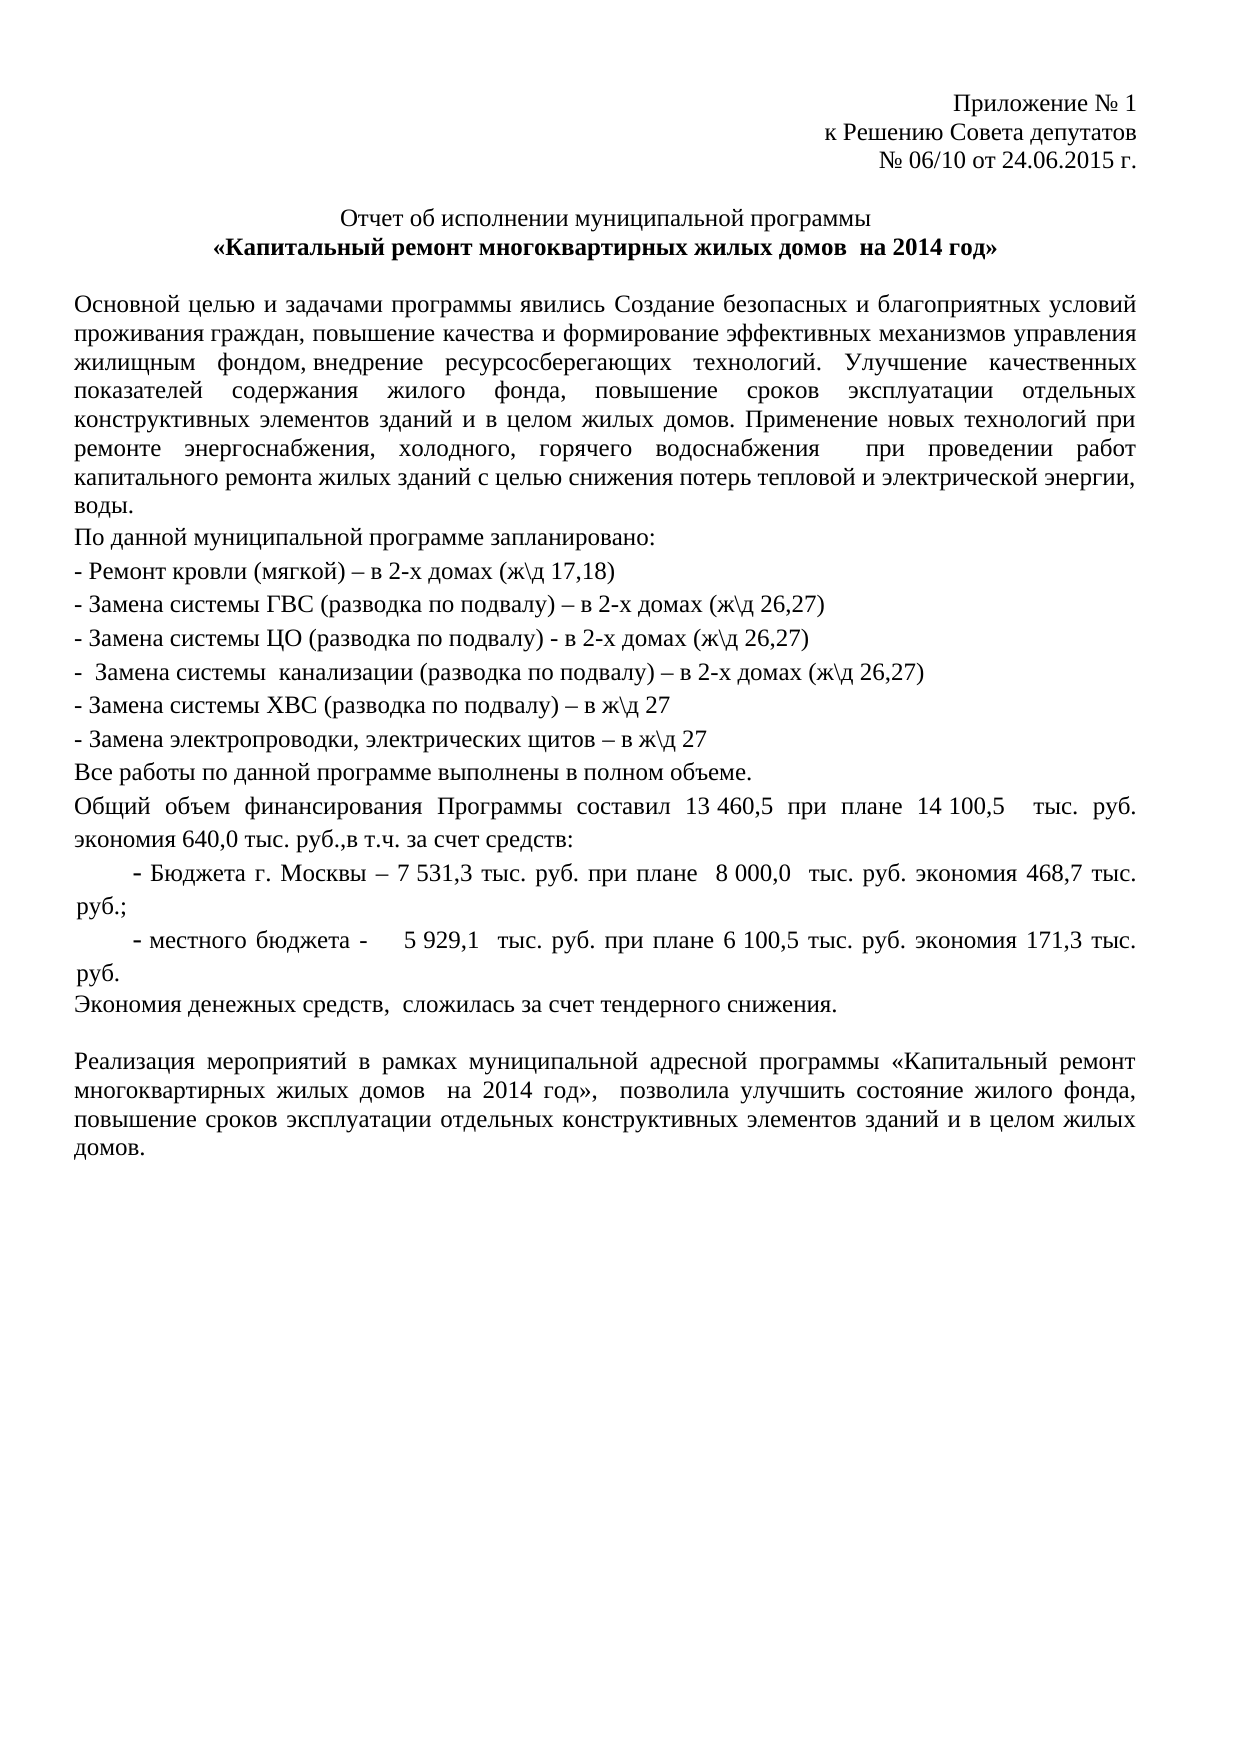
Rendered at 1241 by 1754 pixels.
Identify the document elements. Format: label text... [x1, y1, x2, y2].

text Приложение № 1 [74, 88, 1137, 117]
text Экономия денежных средств, сложилась за счет тендерного снижения. [74, 989, 1137, 1017]
text Все работы по данной программе выполнены в полном объеме. [74, 754, 1131, 787]
text - Замена системы ХВС (разводка по подвалу) – в ж\д 27 [74, 687, 1131, 720]
text Основной целью и задачами программы явились Создание безопасных и благоприятных условий проживания граждан, повышение качества и формирование эффективных механизмов управления жилищным фондом, внедрение ресурсосберегающих технологий. Улучшение качественных показателей содержания жилого фонда, повышение сроков эксплуатации отдельных конструктивных элементов зданий и в целом жилых домов. Применение новых технологий при ремонте энергоснабжения, холодного, горячего водоснабжения при проведении работ капитального ремонта жилых зданий с целью снижения потерь тепловой и электрической энергии, воды. [74, 347, 1137, 519]
text - Замена системы ЦО (разводка по подвалу) - в 2-х домах (ж\д 26,27) [74, 620, 1131, 653]
text Реализация мероприятий в рамках муниципальной адресной программы «Капитальный ремонт многоквартирных жилых домов на 2014 год», позволила улучшить состояние жилого фонда, повышение сроков эксплуатации отдельных конструктивных элементов зданий и в целом жилых домов. [74, 1046, 1137, 1161]
list Бюджета г. Москвы – 7 531,3 тыс. руб. при плане 8 000,0 тыс. руб. экономия 468,7 тыс. руб.; [76, 854, 1137, 922]
list местного бюджета - 5 929,1 тыс. руб. при плане 6 100,5 тыс. руб. экономия 171,3 тыс. руб. [76, 922, 1137, 989]
text - Замена системы ГВС (разводка по подвалу) – в 2-х домах (ж\д 26,27) [74, 586, 1131, 620]
text Отчет об исполнении муниципальной программы [74, 203, 1137, 232]
text к Решению Совета депутатов [74, 117, 1137, 145]
text № 06/10 от 24.06.2015 г. [74, 145, 1137, 174]
text По данной муниципальной программе запланировано: [74, 519, 1131, 553]
text «Капитальный ремонт многоквартирных жилых домов на 2014 год» [74, 232, 1137, 260]
text - Ремонт кровли (мягкой) – в 2-х домах (ж\д 17,18) [74, 553, 1131, 586]
text - Замена системы канализации (разводка по подвалу) – в 2-х домах (ж\д 26,27) [74, 653, 1131, 687]
text Общий объем финансирования Программы составил 13 460,5 при плане 14 100,5 тыс. руб. экономия 640,0 тыс. руб.,в т.ч. за счет средств: [74, 787, 1137, 854]
text - Замена электропроводки, электрических щитов – в ж\д 27 [74, 720, 1131, 754]
